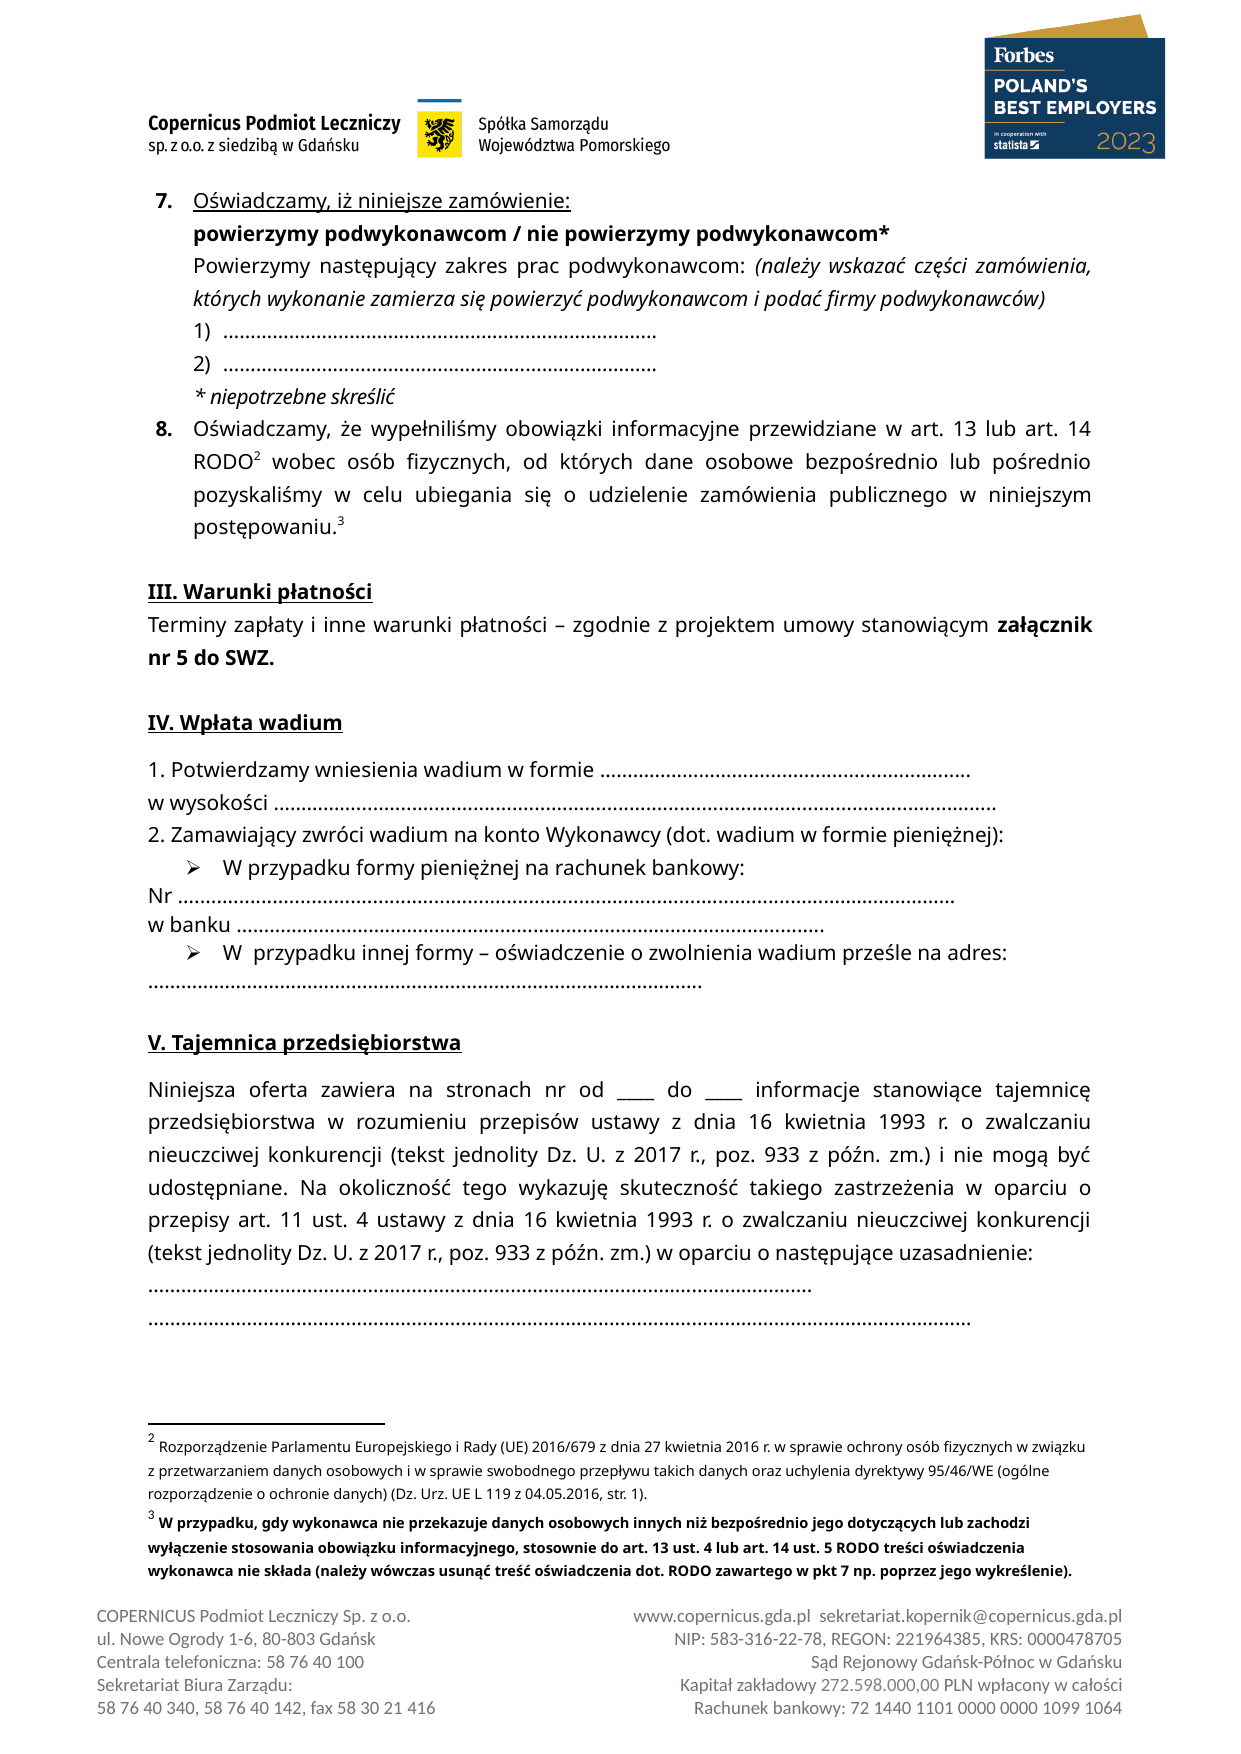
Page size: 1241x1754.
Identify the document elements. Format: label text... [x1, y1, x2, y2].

list …………………..…………………………………..…………… [193, 317, 1093, 345]
list …………………..………..……………………………………… [193, 349, 1093, 378]
list W przypadku formy pieniężnej na rachunek bankowy: [185, 853, 1093, 881]
text V. Tajemnica przedsiębiorstwa [148, 1028, 1093, 1056]
text w wysokości ……………................................................................................................................... [148, 788, 1093, 816]
text * niepotrzebne skreślić [163, 382, 1093, 410]
picture [984, 14, 1166, 159]
text Niniejsza oferta zawiera na stronach nr od ____ do ____ informacje stanowiące tajemnicę przedsiębiorstwa w rozumieniu przepisów ustawy z dnia 16 kwietnia 1993 r. o zwalczaniu nieuczciwej konkurencji (tekst jednolity Dz. U. z 2017 r., poz. 933 z późn. zm.) i nie mogą być udostępniane. Na okoliczność tego wykazuję skuteczność takiego zastrzeżenia w oparciu o przepisy art. 11 ust. 4 ustawy z dnia 16 kwietnia 1993 r. o zwalczaniu nieuczciwej konkurencji (tekst jednolity Dz. U. z 2017 r., poz. 933 z późn. zm.) w oparciu o następujące uzasadnienie: [148, 1075, 1093, 1266]
text w banku ……………………………………………………………………………………........... [148, 910, 1093, 938]
list Oświadczamy, iż niniejsze zamówienie: [155, 186, 1093, 215]
list W przypadku innej formy – oświadczenie o zwolnienia wadium prześle na adres: [185, 938, 1093, 967]
text ………………………………………………………………….……………………. [148, 967, 1093, 995]
text Powierzymy następujący zakres prac podwykonawcom: (należy wskazać części zamówienia, których wykonanie zamierza się powierzyć podwykonawcom i podać firmy podwykonawców) [193, 251, 1093, 312]
subtitle III. Warunki płatności [148, 577, 1093, 606]
text 1. Potwierdzamy wniesienia wadium w formie ……………………........................................... [148, 755, 1093, 783]
text ………………………………………………………………………………………………………….…………………………………………………………………………………………………………………………………… [148, 1271, 1093, 1332]
text Terminy zapłaty i inne warunki płatności – zgodnie z projektem umowy stanowiącym załącznik nr 5 do SWZ. [148, 610, 1093, 671]
picture [147, 98, 673, 159]
text powierzymy podwykonawcom / nie powierzymy podwykonawcom* [193, 219, 1093, 247]
text IV. Wpłata wadium [148, 708, 1093, 736]
text Nr …..........................................................................….................................……………………… [148, 881, 1093, 910]
text 2. Zamawiający zwróci wadium na konto Wykonawcy (dot. wadium w formie pieniężnej): [148, 820, 1093, 849]
list Oświadczamy, że wypełniliśmy obowiązki informacyjne przewidziane w art. 13 lub art. 14 RODO wobec osób fizycznych, od których dane osobowe bezpośrednio lub pośrednio pozyskaliśmy w celu ubiegania się o udzielenie zamówienia publicznego w niniejszym postępowaniu. [155, 414, 1093, 541]
